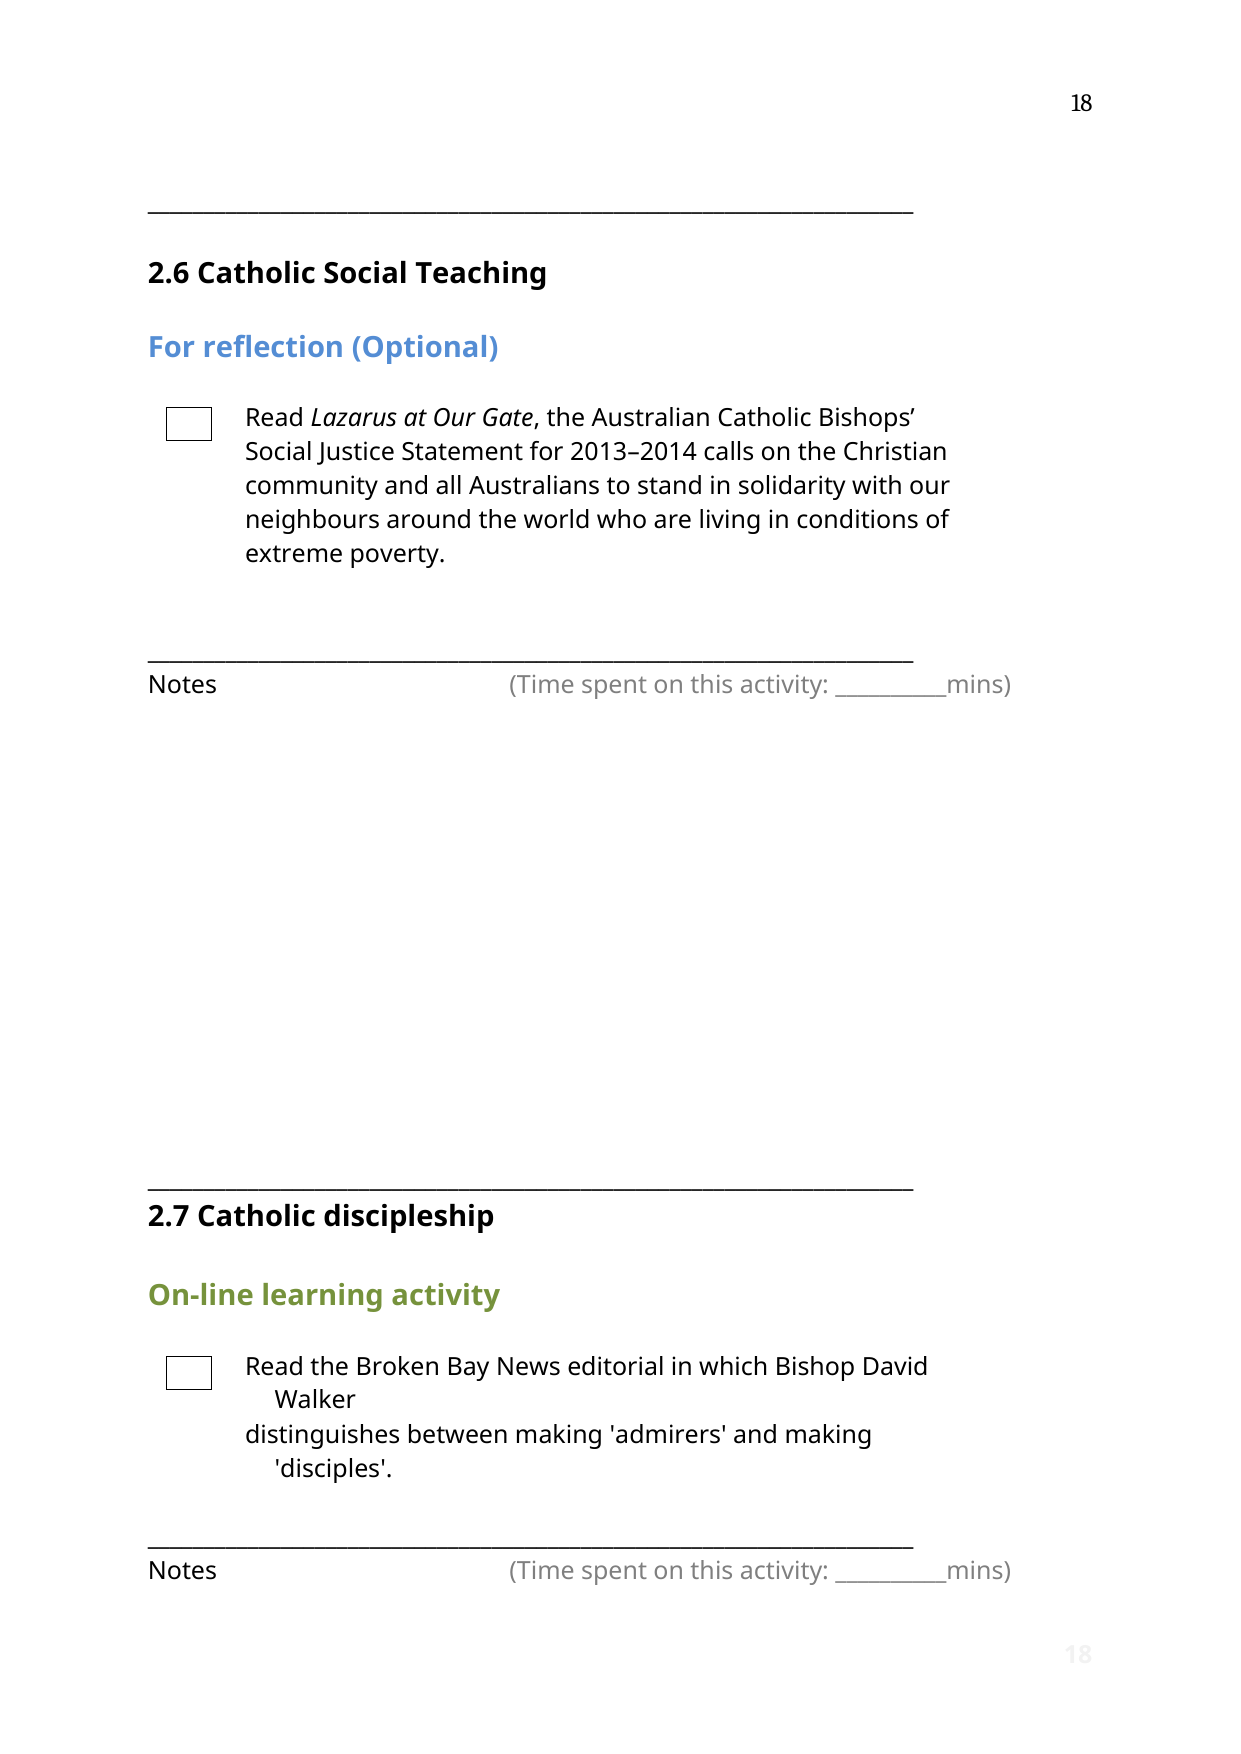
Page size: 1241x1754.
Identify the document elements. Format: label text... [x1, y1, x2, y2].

text Notes (Time spent on this activity: __________mins) [148, 1552, 1092, 1587]
table_header [136, 400, 233, 633]
table_header [136, 1348, 233, 1518]
text On-line learning activity [148, 1274, 1092, 1314]
text _____________________________________________________________________ [148, 1161, 1092, 1195]
text Notes (Time spent on this activity: __________mins) [148, 667, 1092, 701]
text 2.7 Catholic discipleship [148, 1195, 1092, 1235]
text 2.6 Catholic Social Teaching [148, 252, 1092, 292]
table_header Read the Broken Bay News editorial in which Bishop David Walker distinguishes between making 'admirers' and making 'disciples'. [234, 1348, 995, 1518]
text For reflection (Optional) [148, 326, 1092, 366]
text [148, 184, 1092, 218]
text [148, 1518, 1092, 1552]
table_header Read Lazarus at Our Gate, the Australian Catholic Bishops’ Social Justice Statement for 2013–2014 calls on the Christian community and all Australians to stand in solidarity with our neighbours around the world who are living in conditions of extreme poverty. [234, 400, 995, 633]
text _____________________________________________________________________ [148, 633, 1092, 667]
